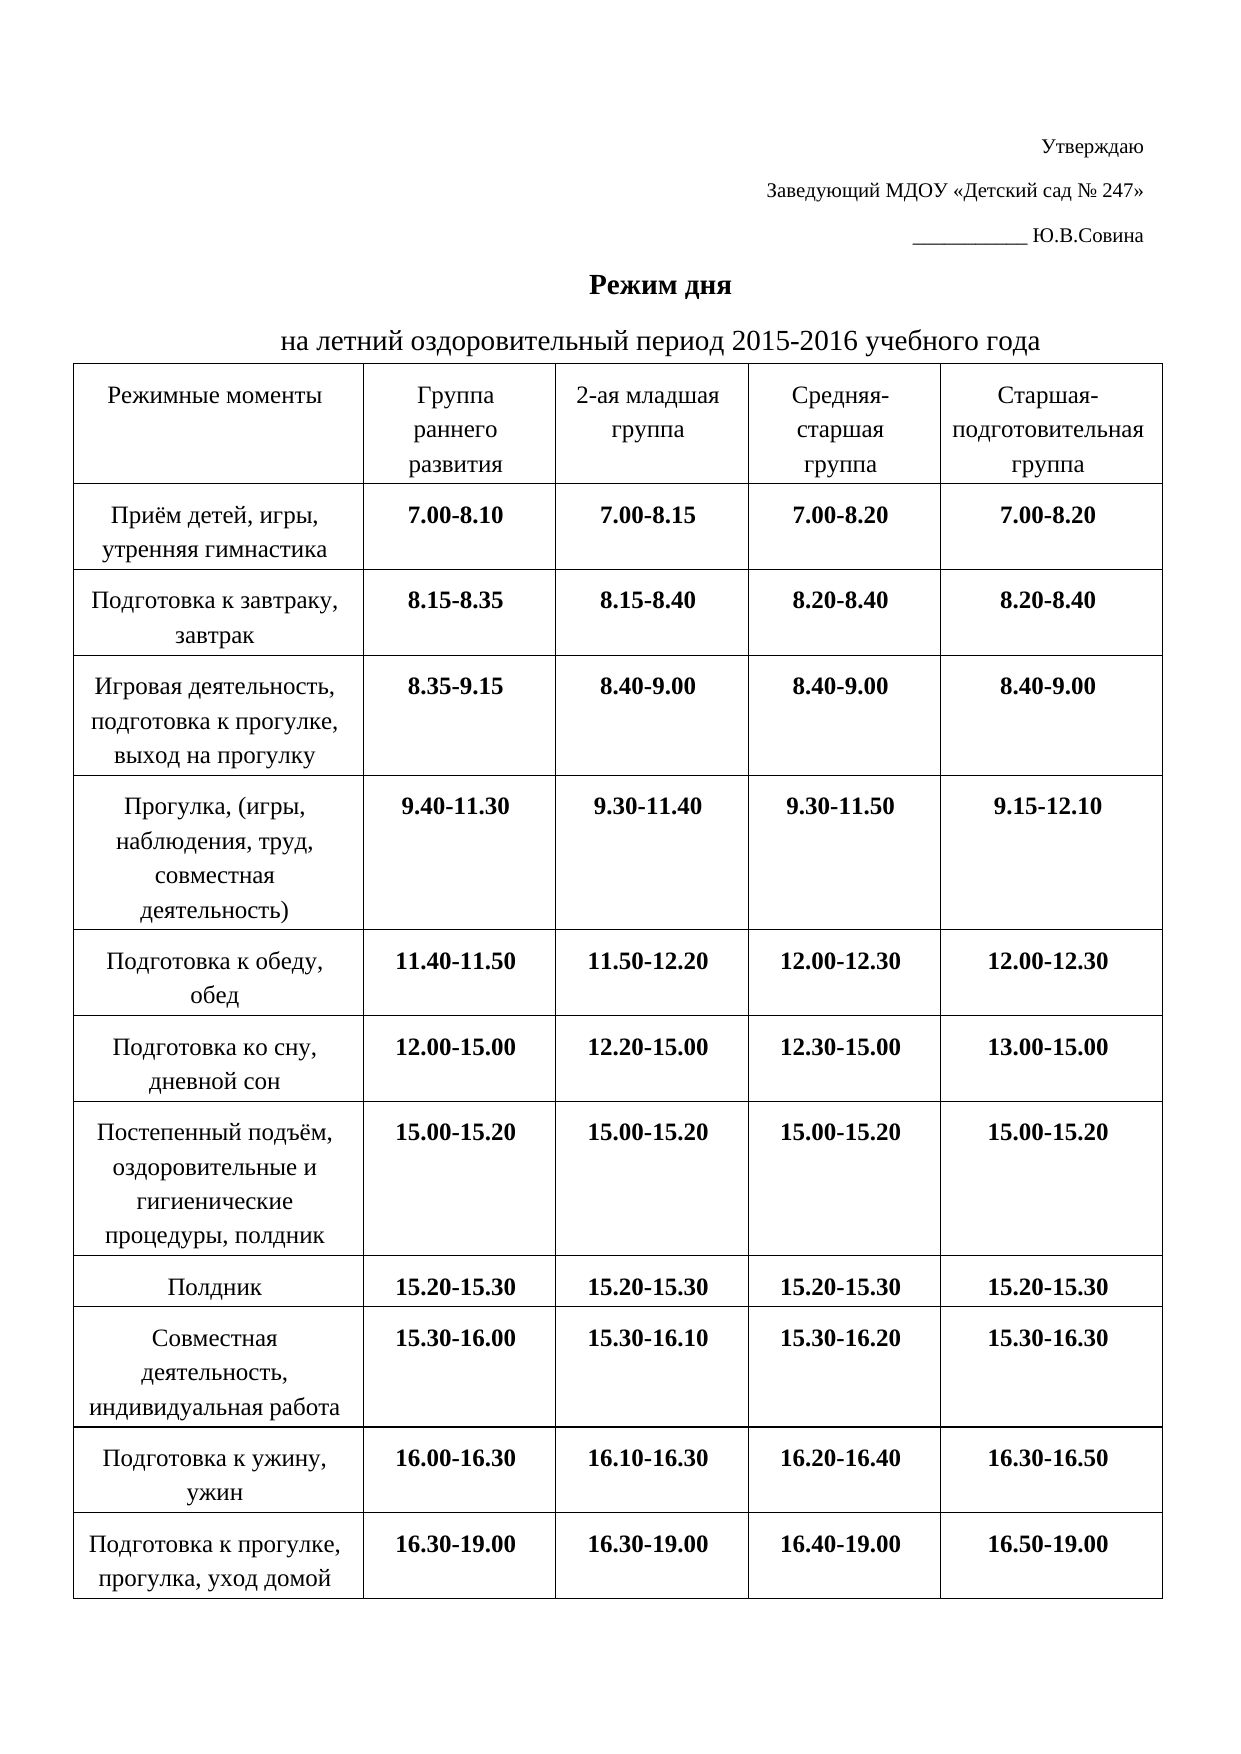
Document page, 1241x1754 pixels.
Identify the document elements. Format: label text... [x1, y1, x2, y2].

table_cell 9.15-12.10 [941, 776, 1162, 929]
table_cell 12.00-12.30 [749, 930, 940, 1015]
table_cell 16.20-16.40 [749, 1428, 940, 1512]
text Утверждаю [177, 134, 1144, 158]
table_cell 8.15-8.40 [556, 570, 748, 654]
table_cell 15.20-15.30 [749, 1256, 940, 1306]
table_cell 15.20-15.30 [556, 1256, 748, 1306]
table_cell Подготовка к прогулке, прогулка, уход домой [74, 1513, 363, 1598]
table_cell Полдник [74, 1256, 363, 1306]
table_cell Подготовка к обеду, обед [74, 930, 363, 1015]
table_header Режимные моменты [74, 364, 363, 483]
text Режим дня [177, 267, 1144, 301]
table_cell 15.30-16.30 [941, 1307, 1162, 1426]
table_cell 9.40-11.30 [364, 776, 555, 929]
text Заведующий МДОУ «Детский сад № 247» [177, 178, 1144, 202]
table_cell Приём детей, игры, утренняя гимнастика [74, 484, 363, 569]
table_cell 15.30-16.10 [556, 1307, 748, 1426]
table_cell 8.40-9.00 [941, 656, 1162, 775]
table_cell 7.00-8.20 [941, 484, 1162, 569]
table_header Старшая-подготовительная группа [941, 364, 1162, 483]
table_cell 16.40-19.00 [749, 1513, 940, 1598]
table_cell 8.40-9.00 [749, 656, 940, 775]
table_header 2-ая младшая группа [556, 364, 748, 483]
table_cell 8.40-9.00 [556, 656, 748, 775]
table_cell 7.00-8.15 [556, 484, 748, 569]
table_cell 8.20-8.40 [941, 570, 1162, 654]
table_cell 12.30-15.00 [749, 1016, 940, 1101]
table_cell 9.30-11.40 [556, 776, 748, 929]
table_cell 8.20-8.40 [749, 570, 940, 654]
table_cell 15.30-16.20 [749, 1307, 940, 1426]
table_cell 16.30-19.00 [364, 1513, 555, 1598]
table_cell 13.00-15.00 [941, 1016, 1162, 1101]
table_cell 16.30-19.00 [556, 1513, 748, 1598]
text ___________ Ю.В.Совина [177, 223, 1144, 247]
table_cell Игровая деятельность, подготовка к прогулке, выход на прогулку [74, 656, 363, 775]
table_cell Подготовка к ужину, ужин [74, 1428, 363, 1512]
text на летний оздоровительный период 2015-2016 учебного года [177, 323, 1144, 357]
table_cell 15.20-15.30 [941, 1256, 1162, 1306]
table_cell 15.30-16.00 [364, 1307, 555, 1426]
table_cell 15.00-15.20 [749, 1102, 940, 1255]
table_cell Совместная деятельность, индивидуальная работа [74, 1307, 363, 1426]
table_cell Подготовка ко сну, дневной сон [74, 1016, 363, 1101]
table_cell Постепенный подъём, оздоровительные и гигиенические процедуры, полдник [74, 1102, 363, 1255]
table_cell 12.20-15.00 [556, 1016, 748, 1101]
table_cell 15.20-15.30 [364, 1256, 555, 1306]
table_cell 15.00-15.20 [556, 1102, 748, 1255]
table_cell 16.10-16.30 [556, 1428, 748, 1512]
table_cell Прогулка, (игры, наблюдения, труд, совместная деятельность) [74, 776, 363, 929]
table_cell 11.40-11.50 [364, 930, 555, 1015]
table_cell 7.00-8.20 [749, 484, 940, 569]
table_cell 15.00-15.20 [941, 1102, 1162, 1255]
table_cell 9.30-11.50 [749, 776, 940, 929]
table_cell 16.30-16.50 [941, 1428, 1162, 1512]
table_cell 16.50-19.00 [941, 1513, 1162, 1598]
table_cell 15.00-15.20 [364, 1102, 555, 1255]
table_cell 11.50-12.20 [556, 930, 748, 1015]
table_cell 12.00-12.30 [941, 930, 1162, 1015]
table_cell Подготовка к завтраку, завтрак [74, 570, 363, 654]
table_header Средняя-старшая группа [749, 364, 940, 483]
table_cell 12.00-15.00 [364, 1016, 555, 1101]
table_header Группа раннего развития [364, 364, 555, 483]
table_cell 8.15-8.35 [364, 570, 555, 654]
table_cell 8.35-9.15 [364, 656, 555, 775]
table_cell 16.00-16.30 [364, 1428, 555, 1512]
table_cell 7.00-8.10 [364, 484, 555, 569]
